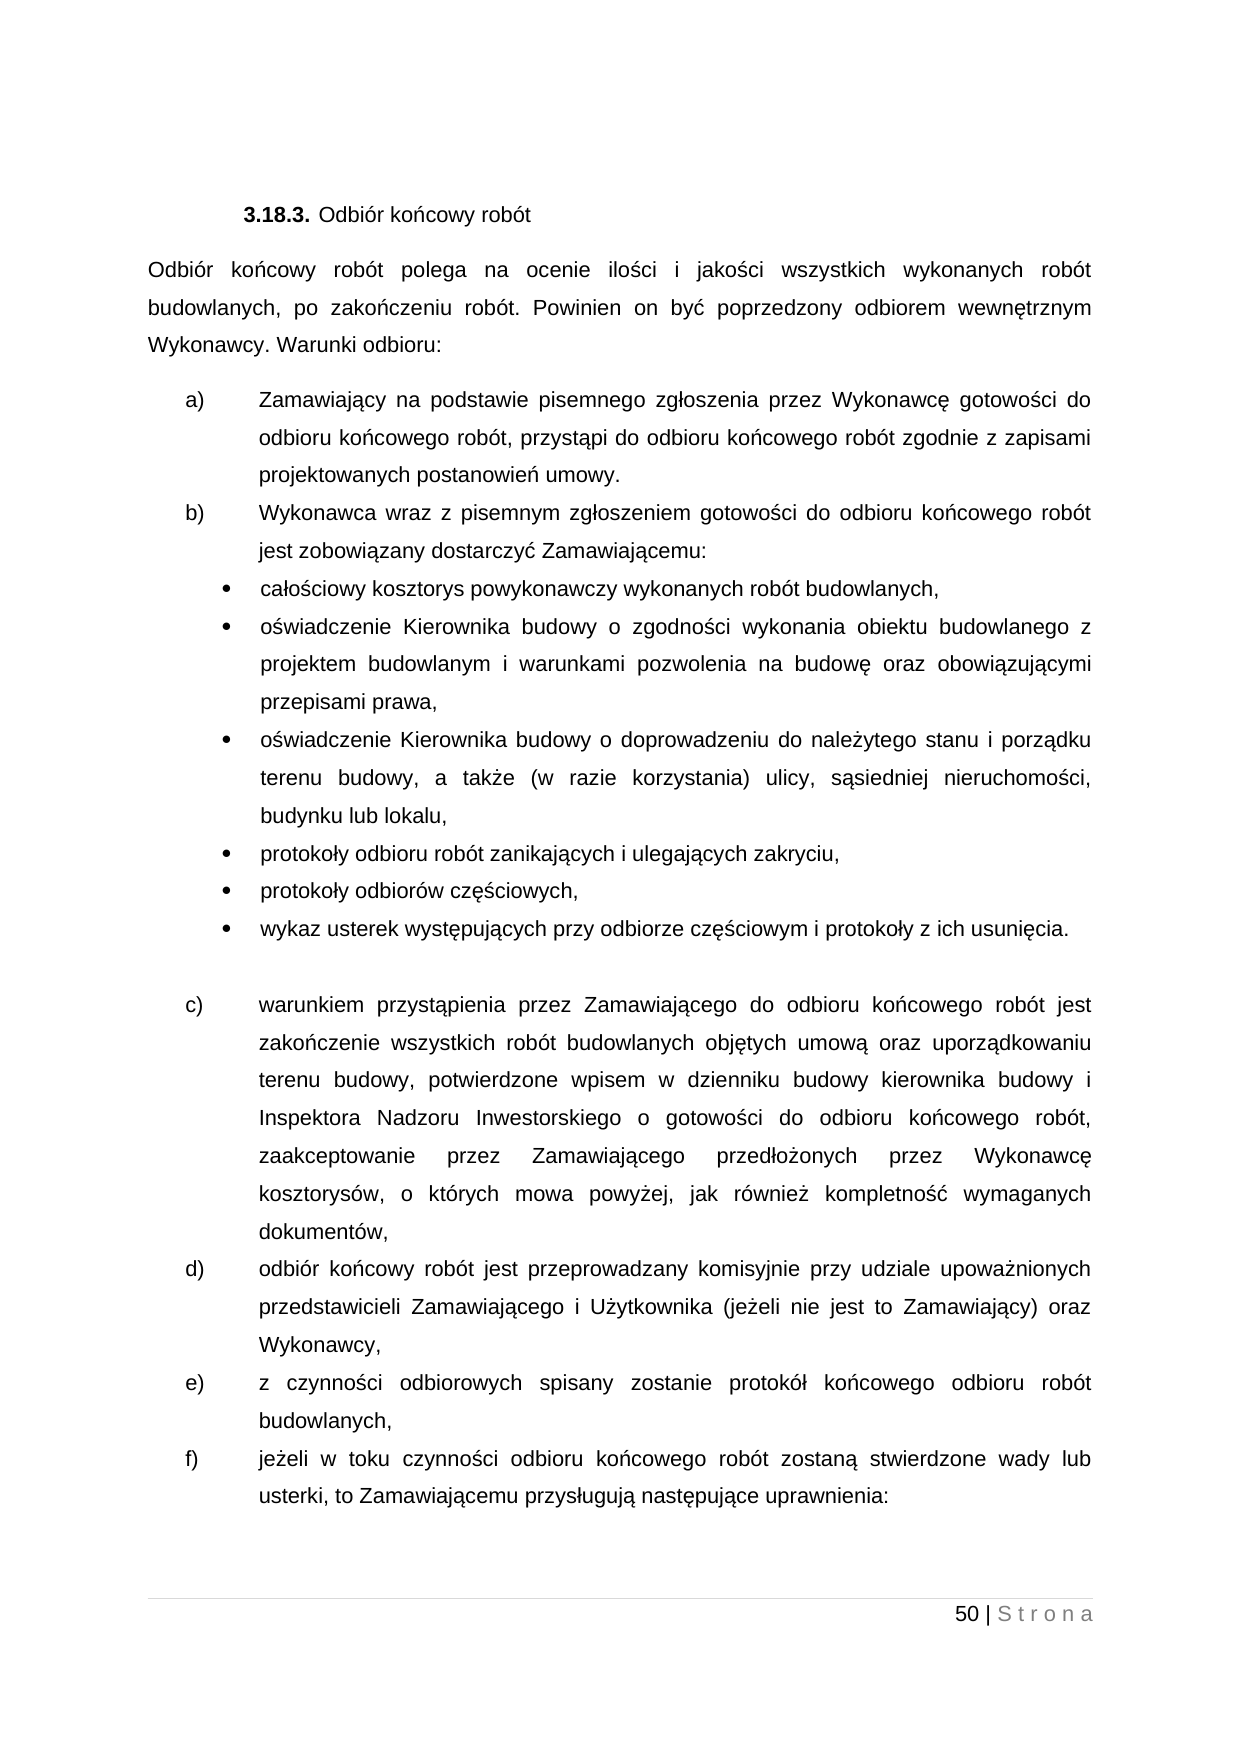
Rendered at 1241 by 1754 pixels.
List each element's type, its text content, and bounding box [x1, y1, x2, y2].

list warunkiem przystąpienia przez Zamawiającego do odbioru końcowego robót jest zakończenie wszystkich robót budowlanych objętych umową oraz uporządkowaniu terenu budowy, potwierdzone wpisem w dzienniku budowy kierownika budowy i Inspektora Nadzoru Inwestorskiego o gotowości do odbioru końcowego robót, zaakceptowanie przez Zamawiającego przedłożonych przez Wykonawcę kosztorysów, o których mowa powyżej, jak również kompletność wymaganych dokumentów, [185, 992, 1093, 1244]
list jeżeli w toku czynności odbioru końcowego robót zostaną stwierdzone wady lub usterki, to Zamawiającemu przysługują następujące uprawnienia: [185, 1445, 1093, 1508]
list oświadczenie Kierownika budowy o doprowadzeniu do należytego stanu i porządku terenu budowy, a także (w razie korzystania) ulicy, sąsiedniej nieruchomości, budynku lub lokalu, [223, 727, 1093, 828]
list odbiór końcowy robót jest przeprowadzany komisyjnie przy udziale upoważnionych przedstawicieli Zamawiającego i Użytkownika (jeżeli nie jest to Zamawiający) oraz Wykonawcy, [185, 1256, 1093, 1357]
list Wykonawca wraz z pisemnym zgłoszeniem gotowości do odbioru końcowego robót jest zobowiązany dostarczyć Zamawiającemu: [185, 500, 1093, 563]
list z czynności odbiorowych spisany zostanie protokół końcowego odbioru robót budowlanych, [185, 1370, 1093, 1433]
list wykaz usterek występujących przy odbiorze częściowym i protokoły z ich usunięcia. [223, 916, 1093, 941]
list Odbiór końcowy robót [243, 202, 1093, 227]
list oświadczenie Kierownika budowy o zgodności wykonania obiektu budowlanego z projektem budowlanym i warunkami pozwolenia na budowę oraz obowiązującymi przepisami prawa, [223, 613, 1093, 714]
list protokoły odbioru robót zanikających i ulegających zakryciu, [223, 840, 1093, 866]
list protokoły odbiorów częściowych, [223, 878, 1093, 903]
text Odbiór końcowy robót polega na ocenie ilości i jakości wszystkich wykonanych robót budowlanych, po zakończeniu robót. Powinien on być poprzedzony odbiorem wewnętrznym Wykonawcy. Warunki odbioru: [148, 257, 1093, 357]
list Zamawiający na podstawie pisemnego zgłoszenia przez Wykonawcę gotowości do odbioru końcowego robót, przystąpi do odbioru końcowego robót zgodnie z zapisami projektowanych postanowień umowy. [185, 387, 1093, 487]
list całościowy kosztorys powykonawczy wykonanych robót budowlanych, [223, 576, 1093, 601]
